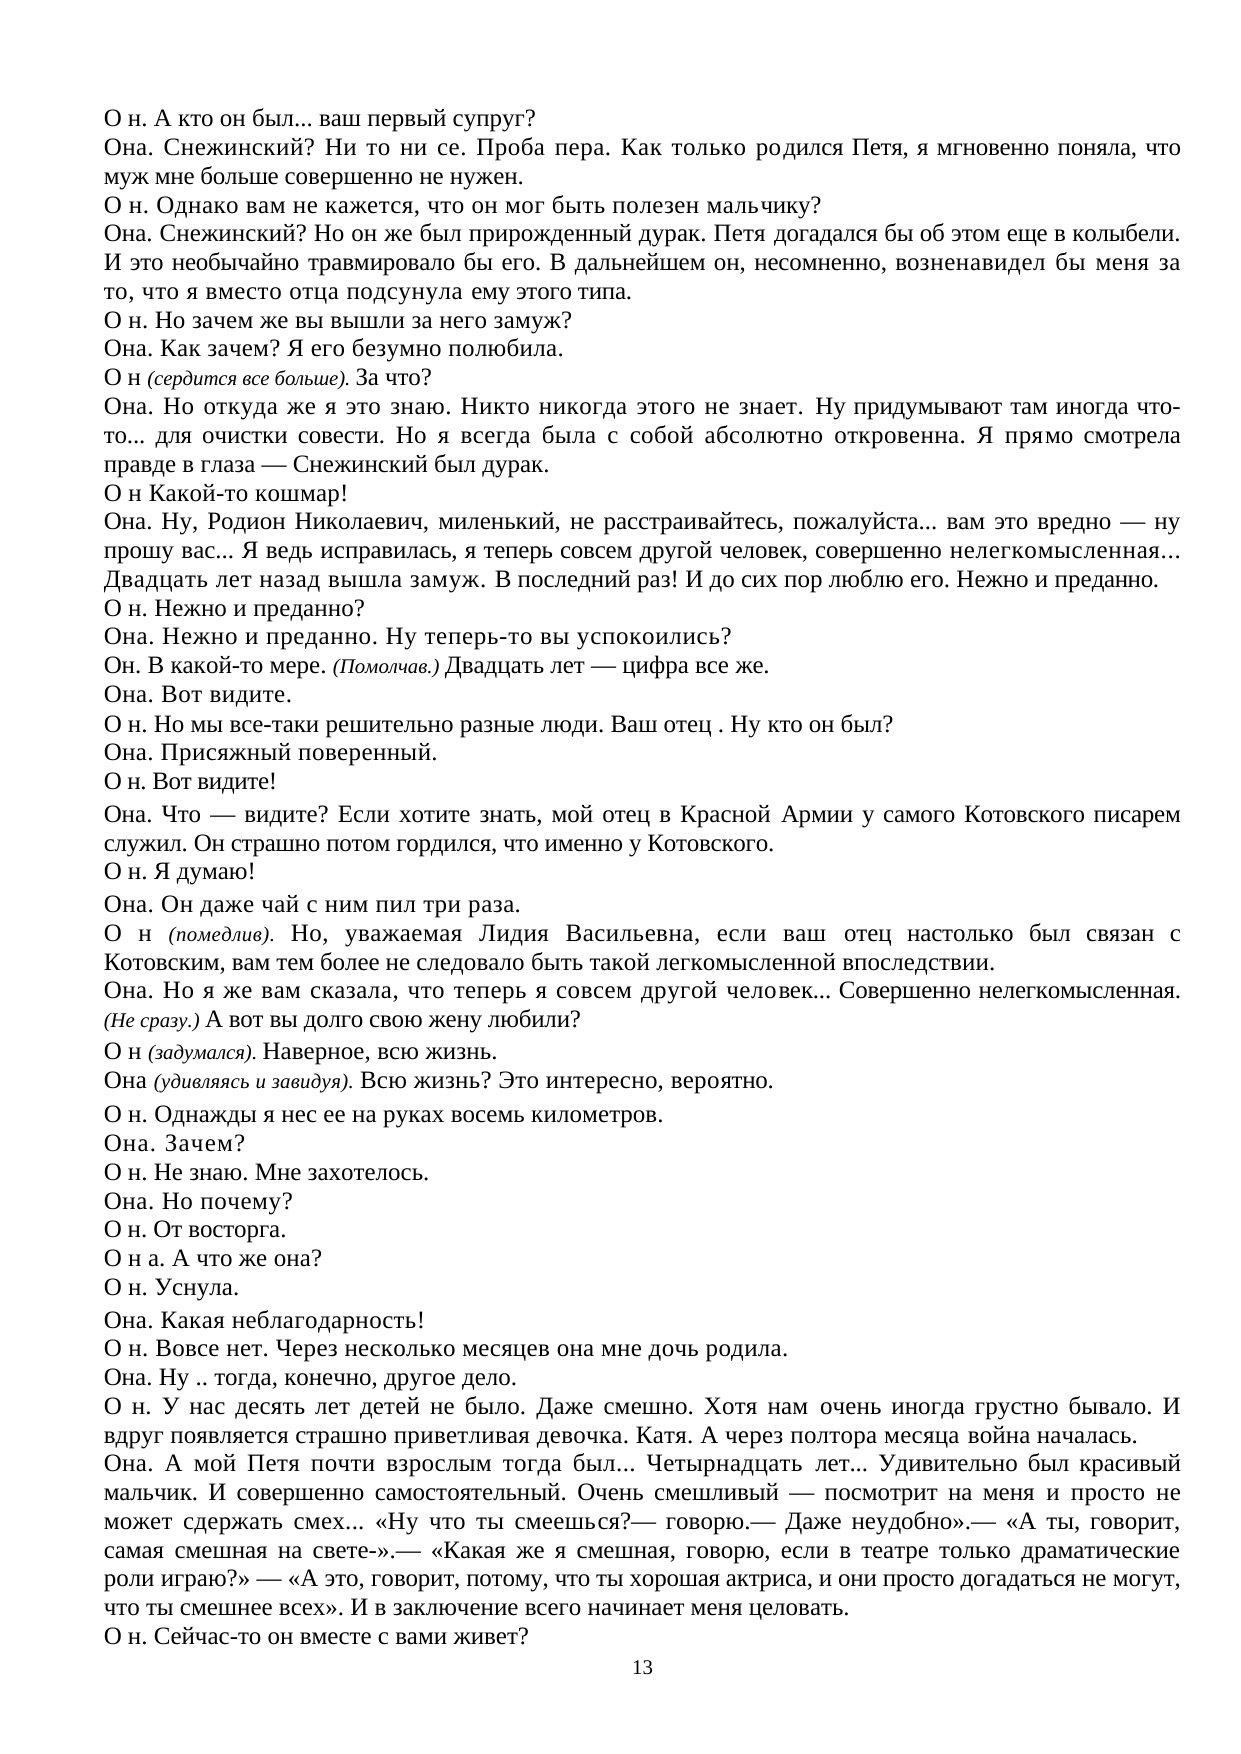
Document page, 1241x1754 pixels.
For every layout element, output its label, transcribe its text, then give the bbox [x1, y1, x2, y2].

text Она. Что — видите? Если хотите знать, мой отец в Красной Армии у самого Котовского писарем служил. Он страшно потом гордился, что именно у Котовского. [103, 799, 1181, 856]
text Она. Но я же вам сказала, что теперь я совсем другой человек... Совершенно нелегкомысленная. (Не сразу.) А вот вы долго свою жену любили? [103, 975, 1181, 1033]
text О н. А кто он был... ваш первый супруг? [103, 103, 1181, 132]
text О н Какой-то кошмар! [103, 478, 1181, 506]
text Она. Ну .. тогда, конечно, другое дело. [103, 1362, 1181, 1391]
text Она. Ну, Родион Николаевич, миленький, не расстраивайтесь, пожалуйста... вам это вредно — ну прошу вас... Я ведь исправилась, я теперь совсем другой человек, совершенно нелегкомысленная... Двадцать лет назад вышла замуж. В последний раз! И до сих пор люблю его. Нежно и преданно. [103, 506, 1181, 593]
text Она. Он даже чай с ним пил три раза. [103, 889, 1181, 918]
text О н. Однажды я нес ее на руках восемь километров. [103, 1099, 1181, 1128]
text О н. Не знаю. Мне захотелось. [103, 1157, 1181, 1186]
text Она. Как зачем? Я его безумно полюбила. [103, 333, 1181, 362]
text Он. В какой-то мере. (Помолчав.) Двадцать лет — цифра все же. [103, 650, 1181, 679]
text О н (сердится все больше). За что? [103, 362, 1181, 391]
text Она. Какая неблагодарность! [103, 1305, 1181, 1333]
text О н. Вот видите! [103, 766, 1181, 795]
text О н. Вовсе нет. Через несколько месяцев она мне дочь родила. [103, 1333, 1181, 1362]
text Она. Снежинский? Ни то ни се. Проба пера. Как только родился Петя, я мгновенно поняла, что муж мне больше совершенно не нужен. [103, 132, 1181, 190]
text О н (задумался). Наверное, всю жизнь. [103, 1036, 1181, 1065]
text О н. Однако вам не кажется, что он мог быть полезен мальчику? [103, 190, 1181, 218]
text О н. Но мы все-таки решительно разные люди. Ваш отец . Ну кто он был? [103, 709, 1181, 737]
text О н. У нас десять лет детей не было. Даже смешно. Хотя нам очень иногда грустно бывало. И вдруг появляется страшно приветливая девочка. Катя. А через полтора месяца война началась. [103, 1391, 1181, 1448]
text Она (удивляясь и завидуя). Всю жизнь? Это интересно, вероятно. [103, 1065, 1181, 1094]
text Она. Нежно и преданно. Ну теперь-то вы успокоились? [103, 621, 1181, 650]
text О н. Сейчас-то он вместе с вами живет? [103, 1621, 1181, 1650]
text О н. Уснула. [103, 1272, 1181, 1301]
text Она. А мой Петя почти взрослым тогда был... Четырнадцать лет... Удивительно был красивый мальчик. И совершенно самостоятельный. Очень смешливый — посмотрит на меня и просто не может сдержать смех... «Ну что ты смеешься?— говорю.— Даже неудобно».— «А ты, говорит, самая смешная на свете-».— «Какая же я смешная, говорю, если в театре только драматические роли играю?» — «А это, говорит, потому, что ты хорошая актриса, и они просто догадаться не могут, что ты смешнее всех». И в заключение всего начинает меня целовать. [103, 1448, 1181, 1621]
text О н (помедлив). Но, уважаемая Лидия Васильевна, если ваш отец настолько был связан с Котовским, вам тем более не следовало быть такой легкомысленной впоследствии. [103, 918, 1181, 975]
text О н а. А что же она? [103, 1243, 1181, 1272]
text О н. Но зачем же вы вышли за него замуж? [103, 305, 1181, 333]
text Она. Присяжный поверенный. [103, 737, 1181, 766]
text Она. Но почему? [103, 1186, 1181, 1214]
text О н. От восторга. [103, 1214, 1181, 1243]
text Она. Снежинский? Но он же был прирожденный дурак. Петя догадался бы об этом еще в колыбели. И это необычайно травмировало бы его. В дальнейшем он, несомненно, возненавидел бы меня за то, что я вместо отца подсунула ему этого типа. [103, 218, 1181, 305]
text Она. Но откуда же я это знаю. Никто никогда этого не знает. Ну придумывают там иногда что-то... для очистки совести. Но я всегда была с собой абсолютно откровенна. Я прямо смотрела правде в глаза — Снежинский был дурак. [103, 391, 1181, 478]
text Она. Вот видите. [103, 679, 1181, 708]
text Она. Зачем? [103, 1128, 1181, 1157]
text О н. Я думаю! [103, 856, 1181, 885]
text О н. Нежно и преданно? [103, 593, 1181, 621]
